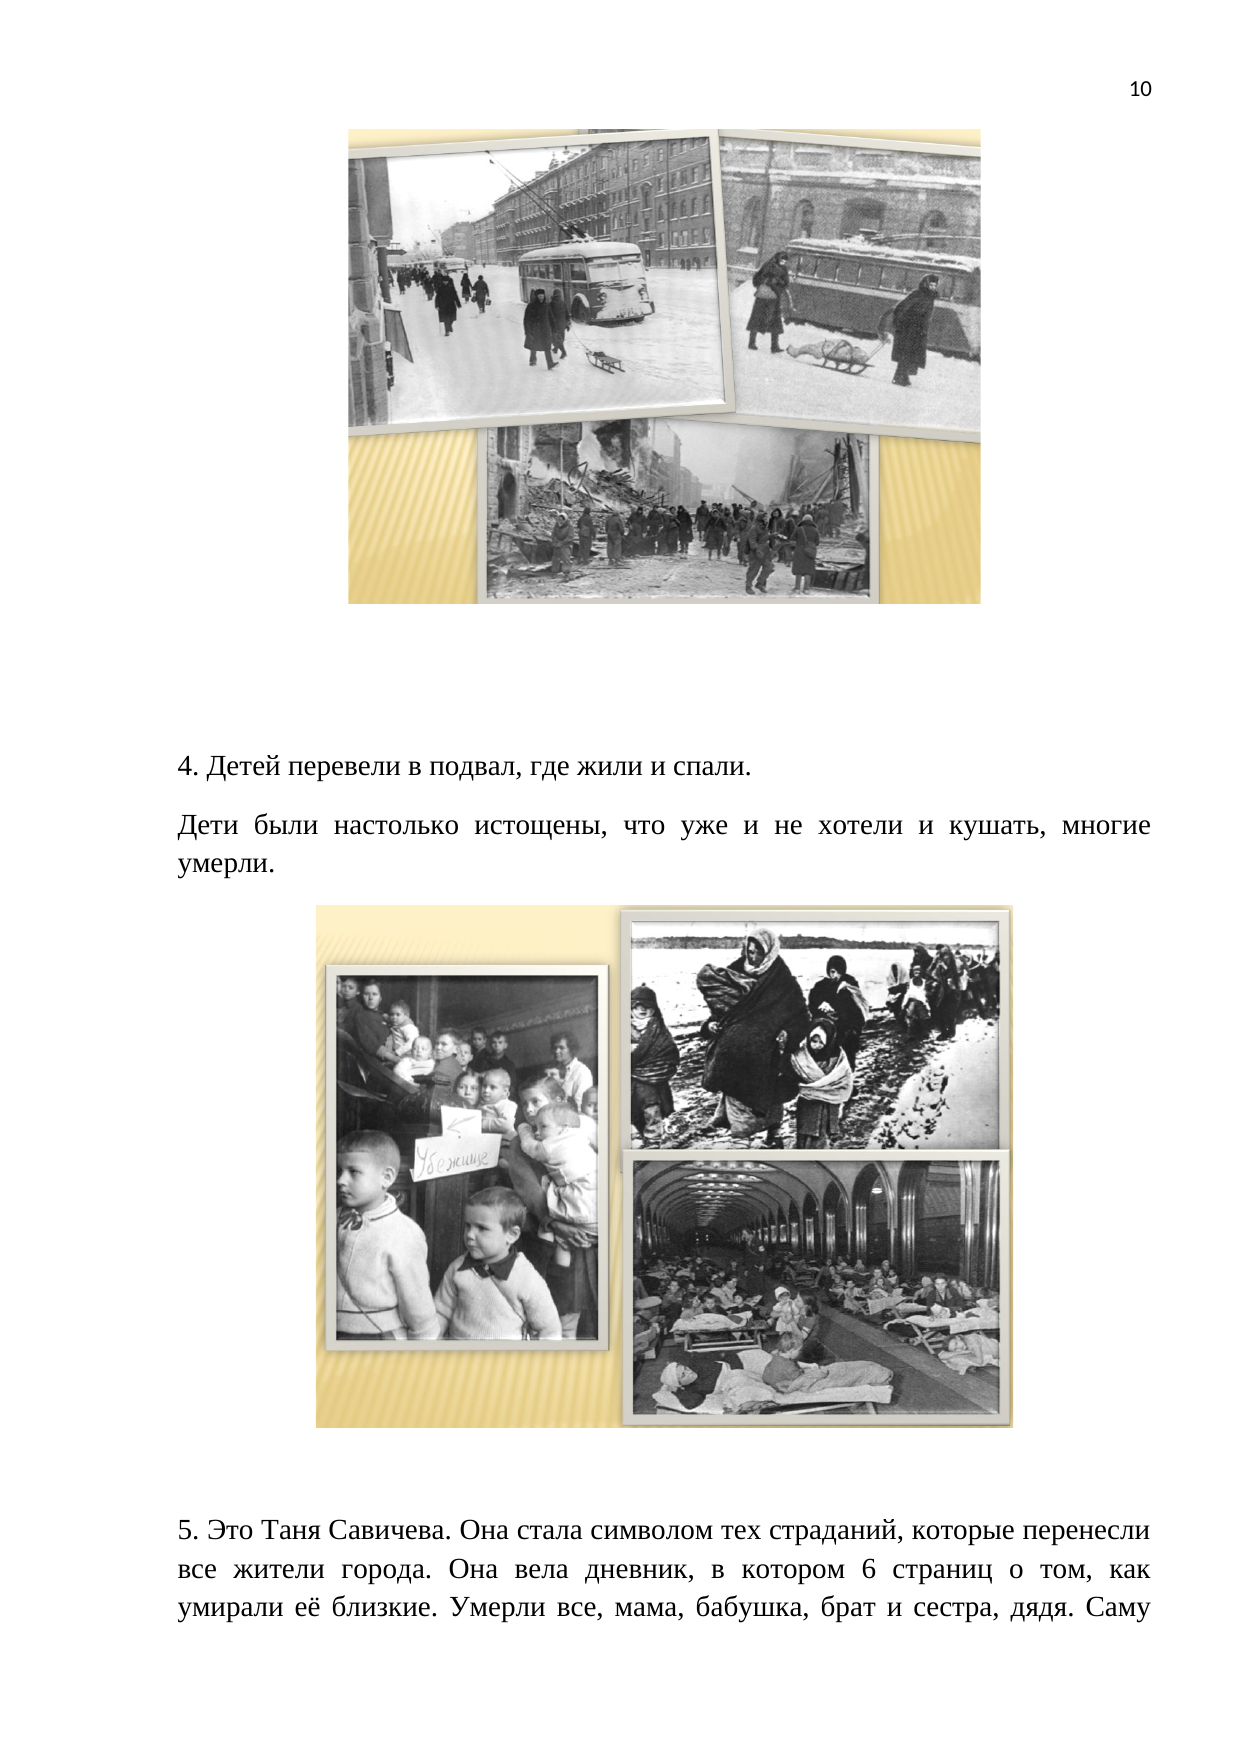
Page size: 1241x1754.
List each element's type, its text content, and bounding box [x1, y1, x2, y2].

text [177, 1512, 1152, 1623]
text 4. Детей перевели в подвал, где жили и спали. [177, 748, 1152, 781]
picture [315, 905, 1014, 1428]
text Дети были настолько истощены, что уже и не хотели и кушать, многие умерли. [177, 807, 1152, 879]
picture [348, 129, 981, 604]
